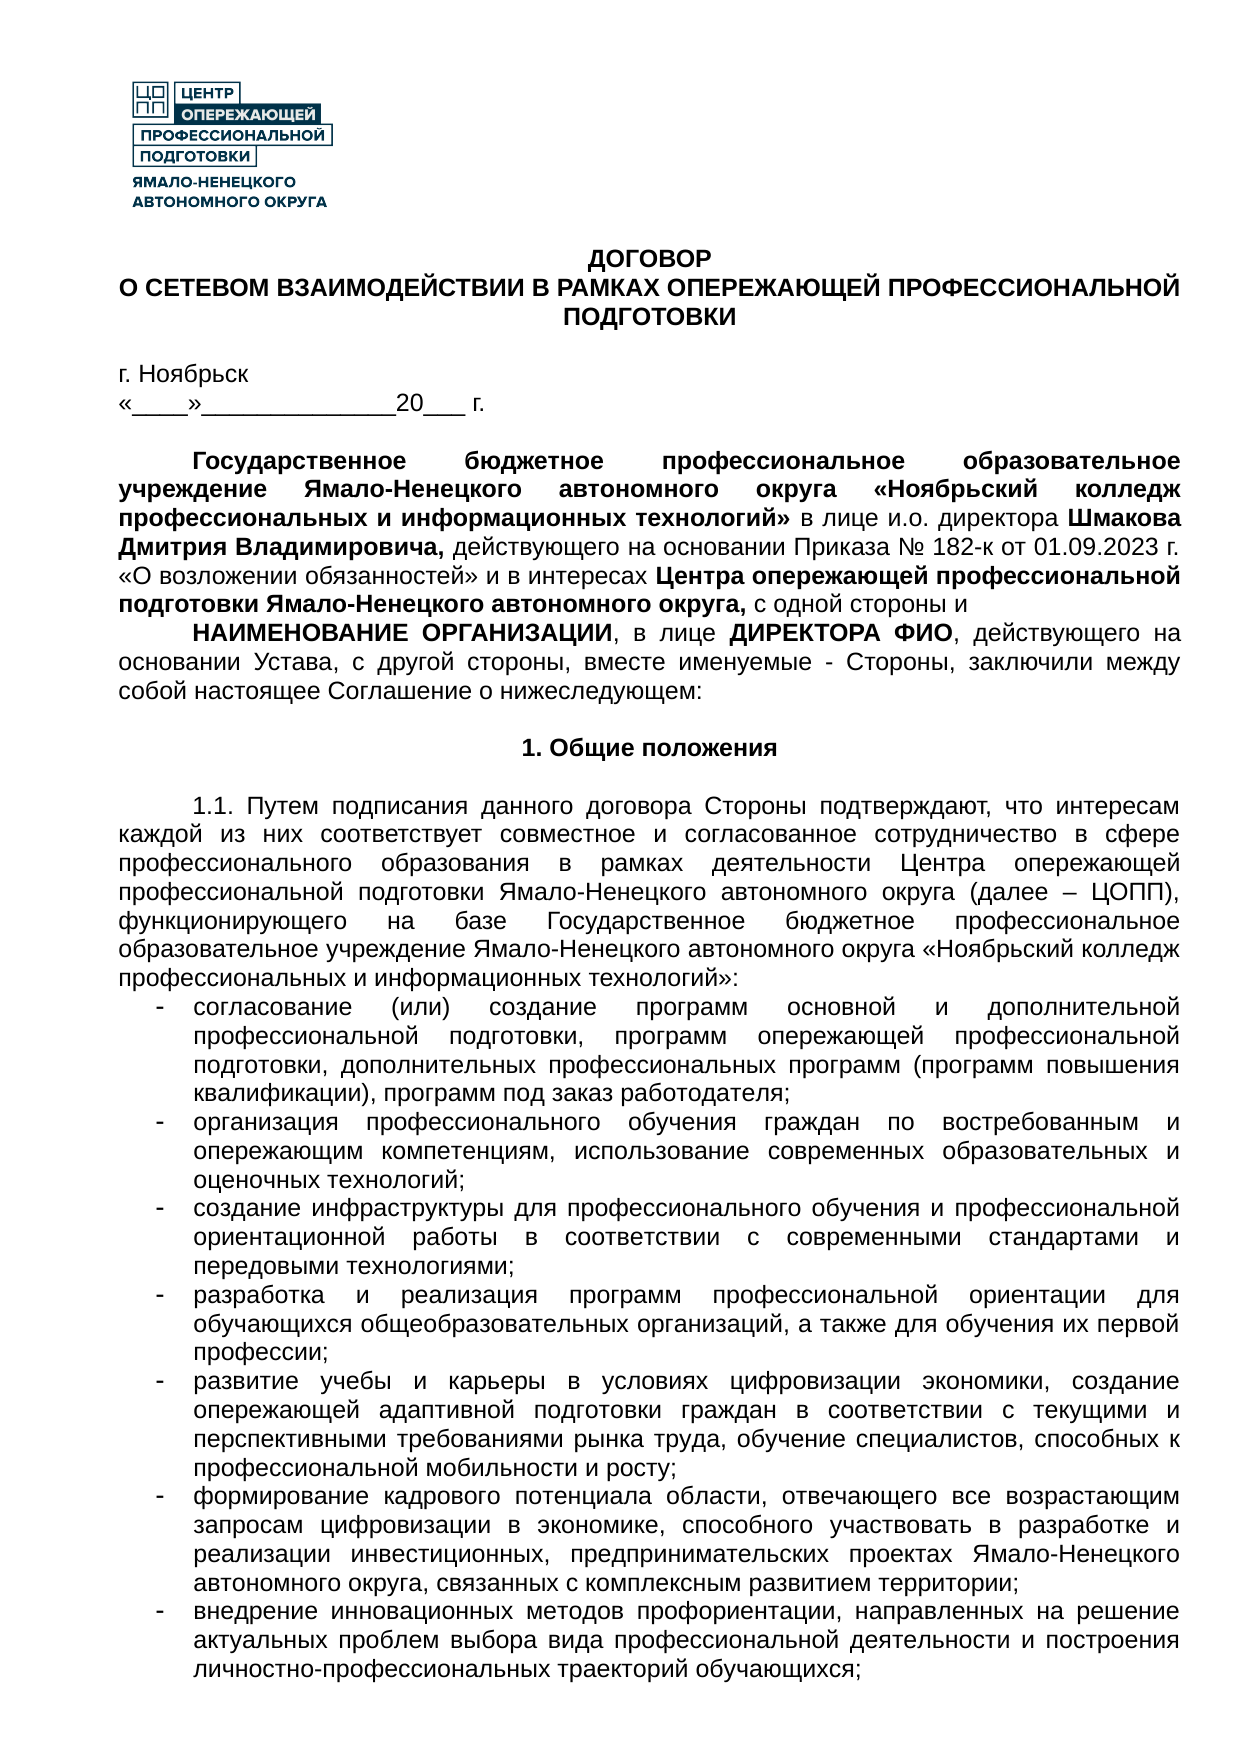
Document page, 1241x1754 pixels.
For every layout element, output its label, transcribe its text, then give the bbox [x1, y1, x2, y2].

list согласование (или) создание программ основной и дополнительной профессиональной подготовки, программ опережающей профессиональной подготовки, дополнительных профессиональных программ (программ повышения квалификации), программ под заказ работодателя; [156, 992, 1181, 1107]
text О СЕТЕВОМ ВЗАИМОДЕЙСТВИИ В РАМКАХ ОПЕРЕЖАЮЩЕЙ ПРОФЕССИОНАЛЬНОЙ ПОДГОТОВКИ [118, 273, 1181, 331]
text 1. Общие положения [118, 733, 1181, 762]
text 1.1. Путем подписания данного договора Стороны подтверждают, что интересам каждой из них соответствует совместное и согласованное сотрудничество в сфере профессионального образования в рамках деятельности Центра опережающей профессиональной подготовки Ямало-Ненецкого автономного округа (далее – ЦОПП), функционирующего на базе Государственное бюджетное профессиональное образовательное учреждение Ямало-Ненецкого автономного округа «Ноябрьский колледж профессиональных и информационных технологий»: [118, 791, 1181, 992]
list организация профессионального обучения граждан по востребованным и опережающим компетенциям, использование современных образовательных и оценочных технологий; [156, 1107, 1181, 1193]
text Государственное бюджетное профессиональное образовательное учреждение Ямало-Ненецкого автономного округа «Ноябрьский колледж профессиональных и информационных технологий» в лице и.о. директора Шмакова Дмитрия Владимировича, действующего на основании Приказа № 182-к от 01.09.2023 г. «О возложении обязанностей» и в интересах Центра опережающей профессиональной подготовки Ямало-Ненецкого автономного округа, с одной стороны и [118, 446, 1181, 618]
text НАИМЕНОВАНИЕ ОРГАНИЗАЦИИ, в лице ДИРЕКТОРА ФИО, действующего на основании Устава, с другой стороны, вместе именуемые - Стороны, заключили между собой настоящее Соглашение о нижеследующем: [118, 618, 1181, 704]
list разработка и реализация программ профессиональной ориентации для обучающихся общеобразовательных организаций, а также для обучения их первой профессии; [156, 1280, 1181, 1366]
list создание инфраструктуры для профессионального обучения и профессиональной ориентационной работы в соответствии с современными стандартами и передовыми технологиями; [156, 1193, 1181, 1280]
list развитие учебы и карьеры в условиях цифровизации экономики, создание опережающей адаптивной подготовки граждан в соответствии с текущими и перспективными требованиями рынка труда, обучение специалистов, способных к профессиональной мобильности и росту; [156, 1366, 1181, 1481]
list внедрение инновационных методов профориентации, направленных на решение актуальных проблем выбора вида профессиональной деятельности и построения личностно-профессиональных траекторий обучающихся; [156, 1596, 1181, 1683]
text ДОГОВОР [118, 244, 1181, 273]
picture [118, 73, 347, 217]
list формирование кадрового потенциала области, отвечающего все возрастающим запросам цифровизации в экономике, способного участвовать в разработке и реализации инвестиционных, предпринимательских проектах Ямало-Ненецкого автономного округа, связанных с комплексным развитием территории; [156, 1481, 1181, 1596]
text г. Ноябрьск «____»______________20___ г. [118, 359, 1181, 417]
